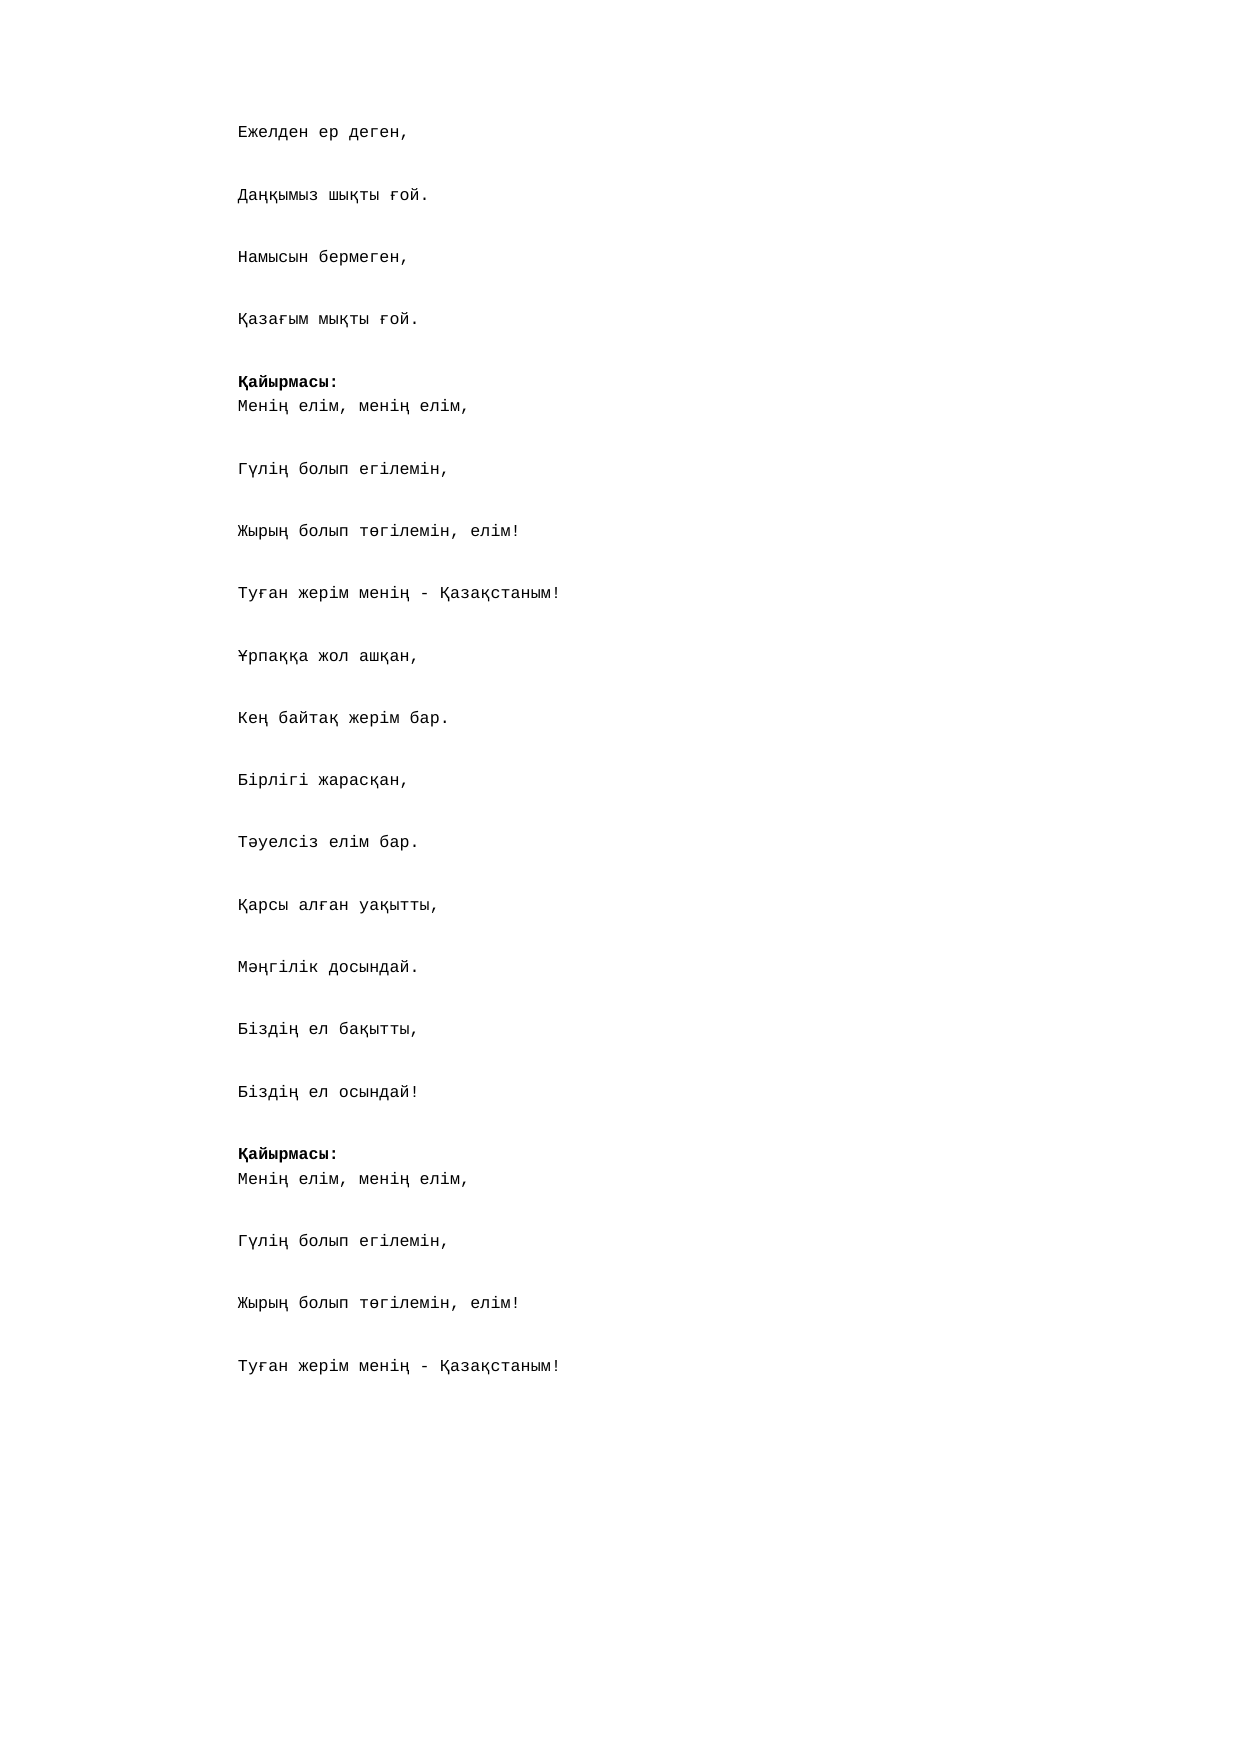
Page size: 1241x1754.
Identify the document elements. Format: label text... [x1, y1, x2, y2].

text Жырың болып төгілемін, елім! [177, 517, 1152, 541]
text Туған жерім менің - Қазақстаным! [177, 1351, 1152, 1376]
text Ежелден ер деген, [177, 118, 1152, 143]
text Біздің ел бақытты, [177, 1015, 1152, 1040]
text Даңқымыз шықты ғой. [177, 180, 1152, 205]
text Қазағым мықты ғой. [177, 305, 1152, 330]
text Бірлігі жарасқан, [177, 766, 1152, 791]
text Біздің ел осындай! [177, 1077, 1152, 1102]
text Кең байтақ жерім бар. [177, 703, 1152, 728]
text Жырың болып төгілемін, елім! [177, 1289, 1152, 1314]
text Қарсы алған уақытты, [177, 890, 1152, 915]
text Ұрпаққа жол ашқан, [177, 641, 1152, 666]
text Менің елім, менің елім, [177, 392, 1152, 417]
text Тәуелсіз елім бар. [177, 828, 1152, 853]
text Мәңгілік досындай. [177, 953, 1152, 977]
text Гүлің болып егілемін, [177, 454, 1152, 479]
text Қайырмасы: [177, 1139, 1152, 1164]
text Менің елім, менің елім, [177, 1164, 1152, 1189]
text Туған жерім менің - Қазақстаным! [177, 579, 1152, 604]
text Гүлің болып егілемін, [177, 1227, 1152, 1251]
text Қайырмасы: [177, 367, 1152, 392]
text Намысын бермеген, [177, 243, 1152, 267]
